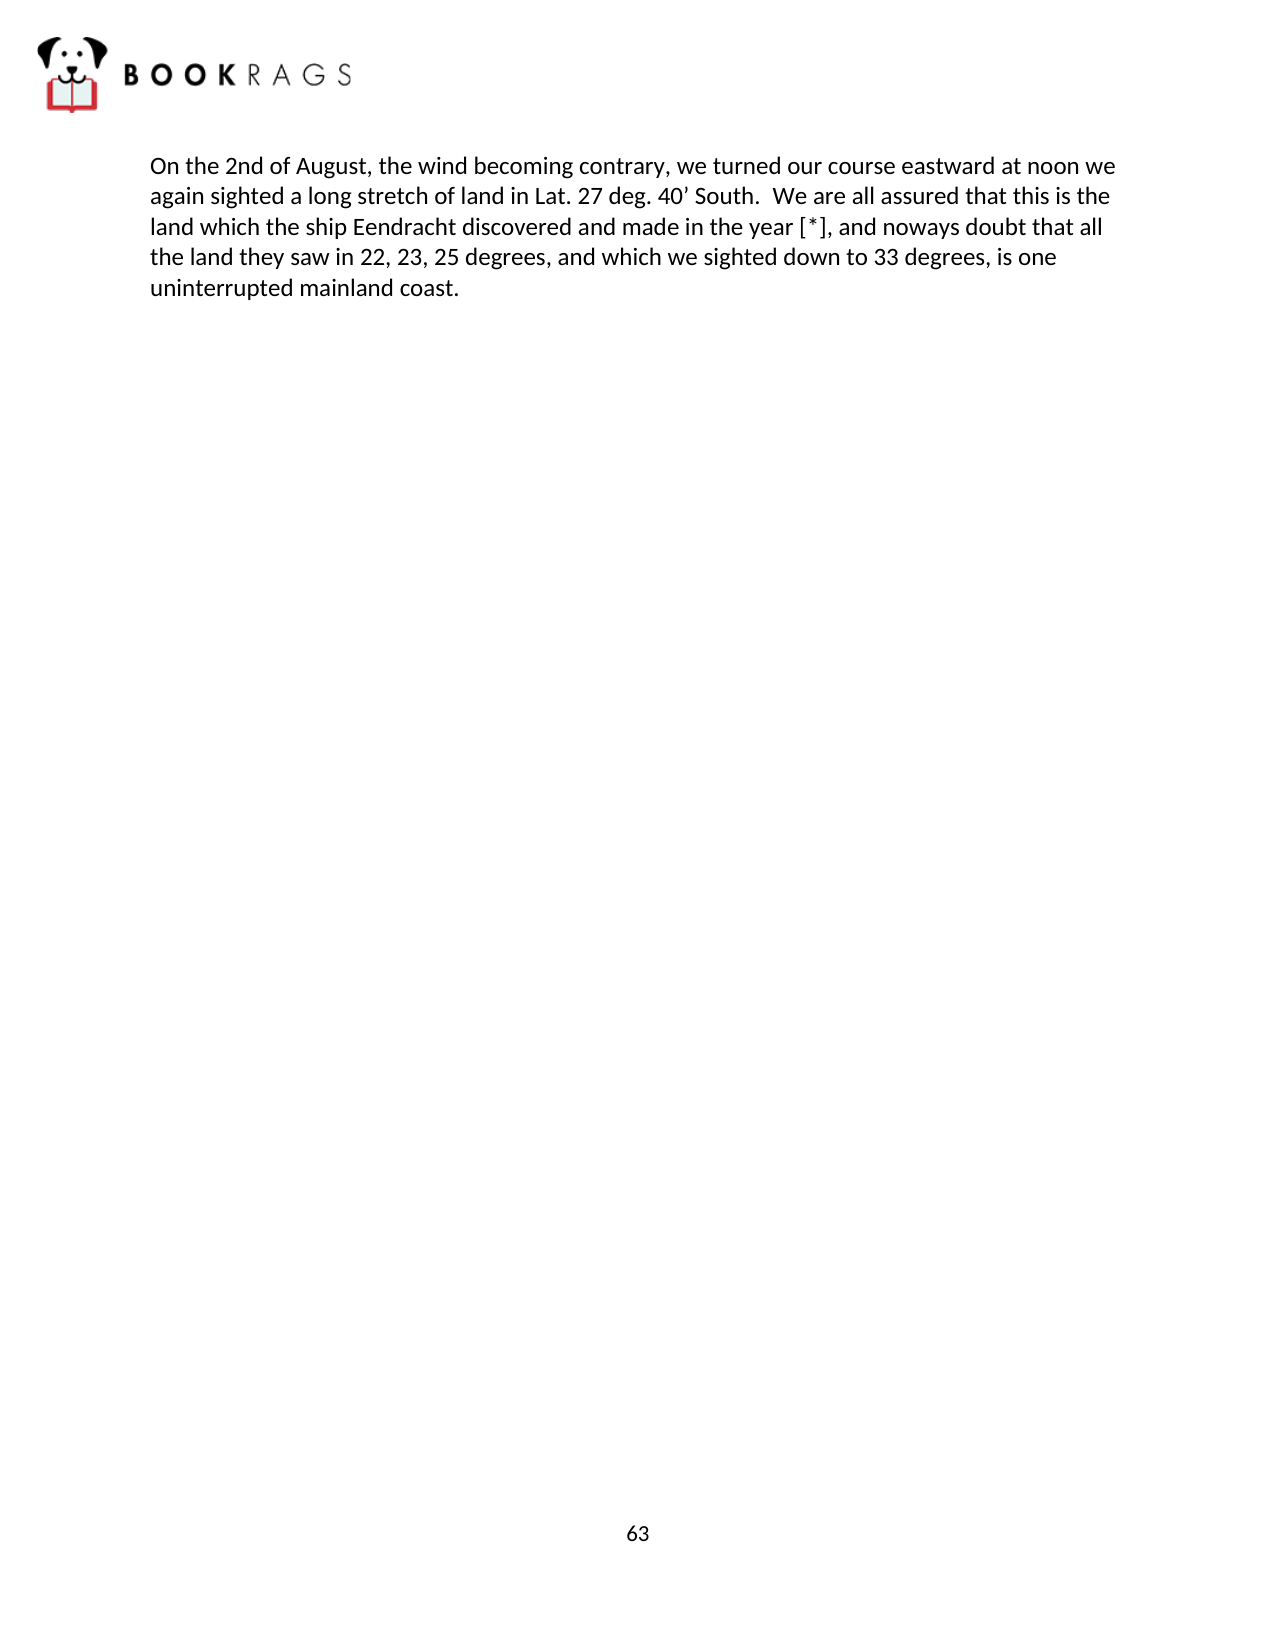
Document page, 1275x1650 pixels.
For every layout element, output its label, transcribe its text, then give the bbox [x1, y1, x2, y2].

picture [37, 37, 351, 113]
text On the 2nd of August, the wind becoming contrary, we turned our course eastward at noon we again sighted a long stretch of land in Lat. 27 deg. 40’ South. We are all assured that this is the land which the ship Eendracht discovered and made in the year [*], and noways doubt that all the land they saw in 22, 23, 25 degrees, and which we sighted down to 33 degrees, is one uninterrupted mainland coast. [150, 150, 1125, 303]
